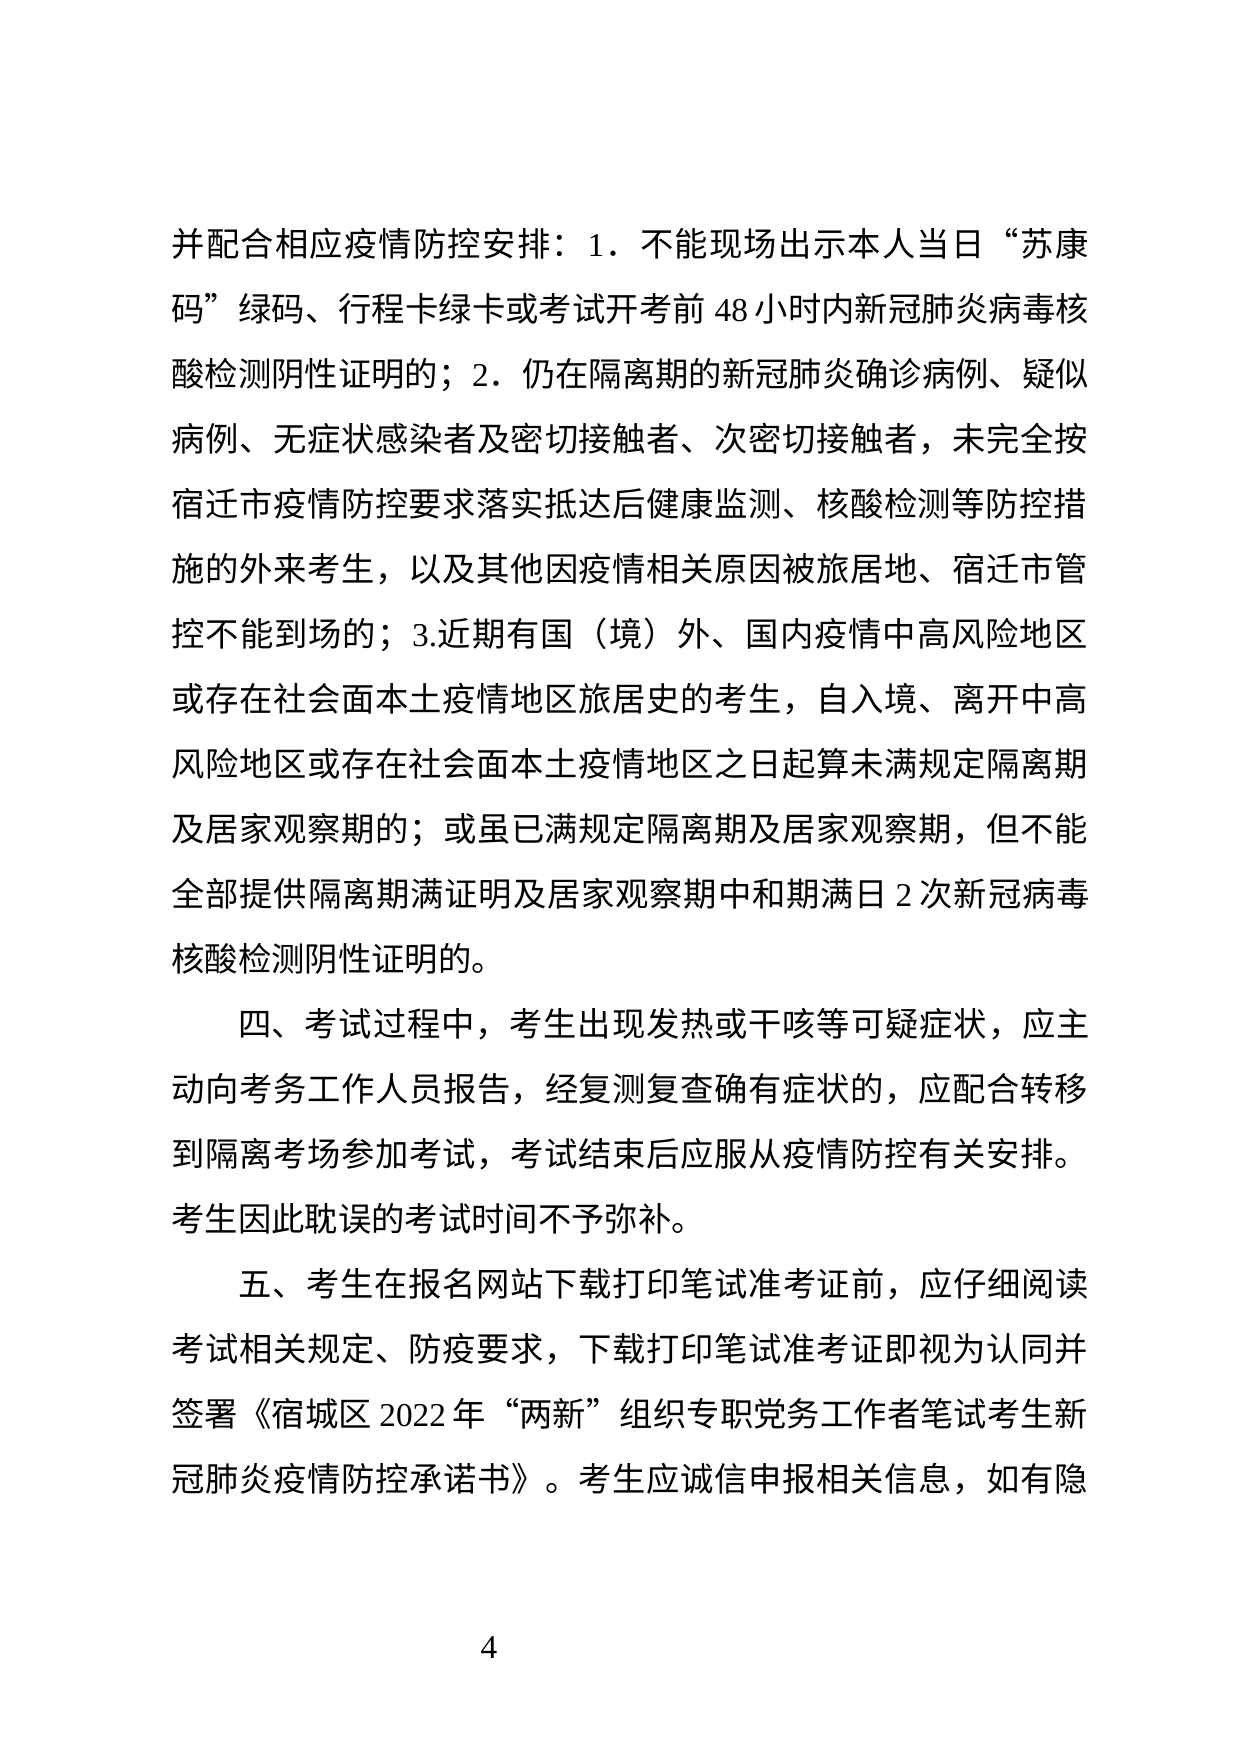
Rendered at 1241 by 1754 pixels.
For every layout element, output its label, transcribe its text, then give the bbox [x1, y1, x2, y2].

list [171, 209, 1089, 989]
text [171, 1249, 1089, 1509]
list 考试过程中，考生出现发热或干咳等可疑症状，应主动向考务工作人员报告，经复测复查确有症状的，应配合转移到隔离考场参加考试，考试结束后应服从疫情防控有关安排。考生因此耽误的考试时间不予弥补。 [171, 989, 1089, 1249]
